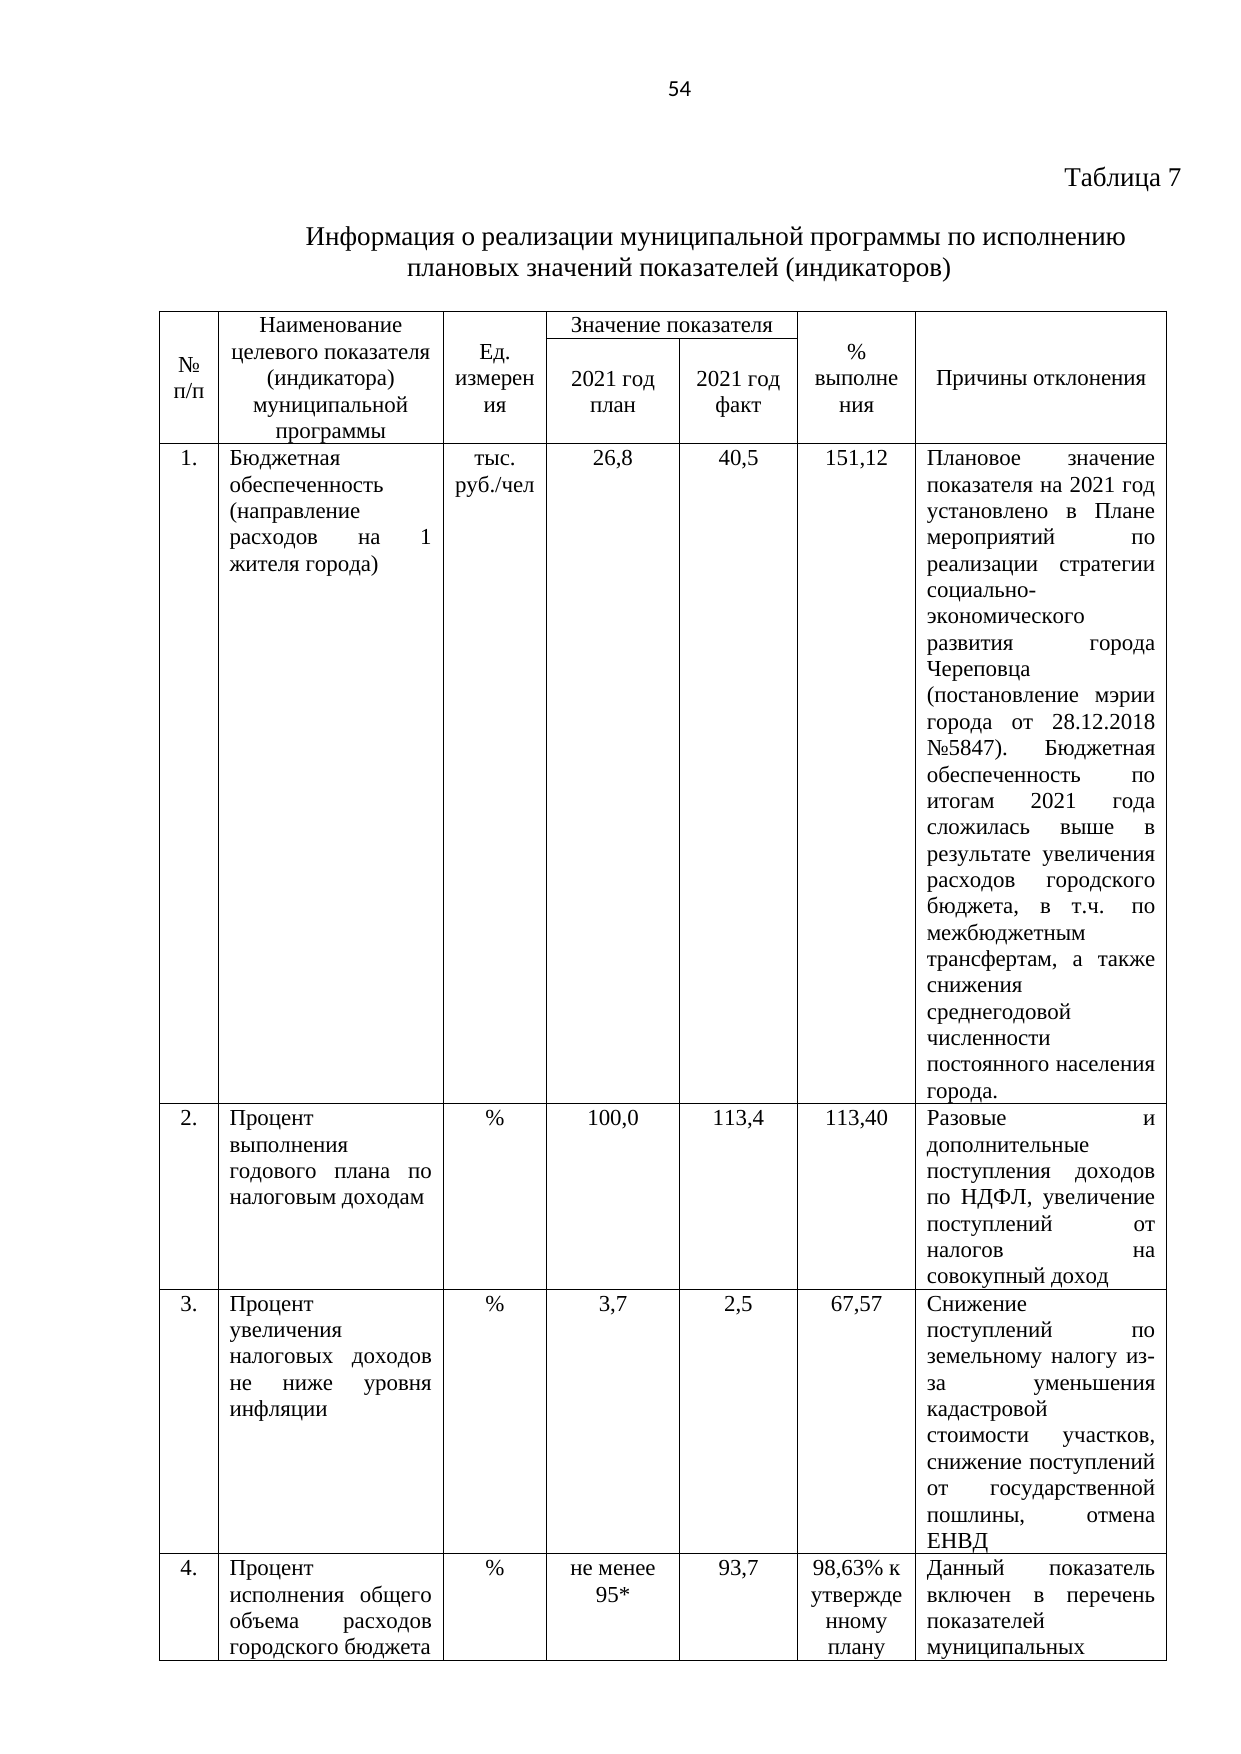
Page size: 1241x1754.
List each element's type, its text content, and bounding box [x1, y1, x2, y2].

table_cell 113,4 [680, 1104, 797, 1289]
table_cell 93,7 [680, 1554, 797, 1660]
table_cell 26,8 [547, 444, 679, 1103]
table_cell 151,12 [798, 444, 915, 1103]
table_cell Плановое значение показателя на 2021 год установлено в Плане мероприятий по реализации стратегии социально-экономического развития города Череповца (постановление мэрии города от 28.12.2018 №5847). Бюджетная обеспеченность по итогам 2021 года сложилась выше в результате увеличения расходов городского бюджета, в т.ч. по межбюджетным трансфертам, а также снижения среднегодовой численности постоянного населения города. [916, 444, 1166, 1103]
table_cell тыс. руб./чел [444, 444, 546, 1103]
table_cell 4. [160, 1554, 218, 1660]
table_cell 2021 год план [547, 339, 679, 443]
table_cell 2,5 [680, 1290, 797, 1553]
table_cell Разовые и дополнительные поступления доходов по НДФЛ, увеличение поступлений от налогов на совокупный доход [916, 1104, 1166, 1289]
table_cell Процент увеличения налоговых доходов не ниже уровня инфляции [219, 1290, 443, 1553]
table_cell 3,7 [547, 1290, 679, 1553]
table_cell не менее 95* [547, 1554, 679, 1660]
table_header % выполнения [798, 312, 915, 443]
table_cell % [444, 1104, 546, 1289]
table_cell 40,5 [680, 444, 797, 1103]
table_cell Процент исполнения общего объема расходов городского бюджета [219, 1554, 443, 1660]
text Таблица 7 [177, 161, 1181, 192]
text Информация о реализации муниципальной программы по исполнению плановых значений показателей (индикаторов) [177, 220, 1181, 282]
table_cell 100,0 [547, 1104, 679, 1289]
table_cell Снижение поступлений по земельному налогу из-за уменьшения кадастровой стоимости участков, снижение поступлений от государственной пошлины, отмена ЕНВД [916, 1290, 1166, 1553]
table_cell 67,57 [798, 1290, 915, 1553]
table_cell 1. [160, 444, 218, 1103]
table_header Ед. измерения [444, 312, 546, 443]
table_header № п/п [160, 312, 218, 443]
table_cell % [444, 1554, 546, 1660]
table_cell Процент выполнения годового плана по налоговым доходам [219, 1104, 443, 1289]
table_header Наименование целевого показателя (индикатора) муниципальной программы [219, 312, 443, 443]
table_cell % [444, 1290, 546, 1553]
table_cell 2. [160, 1104, 218, 1289]
table_header Значение показателя [547, 312, 797, 338]
table_cell 2021 год факт [680, 339, 797, 443]
table_cell 3. [160, 1290, 218, 1553]
table_cell 113,40 [798, 1104, 915, 1289]
table_cell 98,63% к утвержденному плану 117,13% к оценке [798, 1554, 915, 1660]
table_header Причины отклонения [916, 312, 1166, 443]
table_cell Бюджетная обеспеченность (направление расходов на 1 жителя города) [219, 444, 443, 1103]
